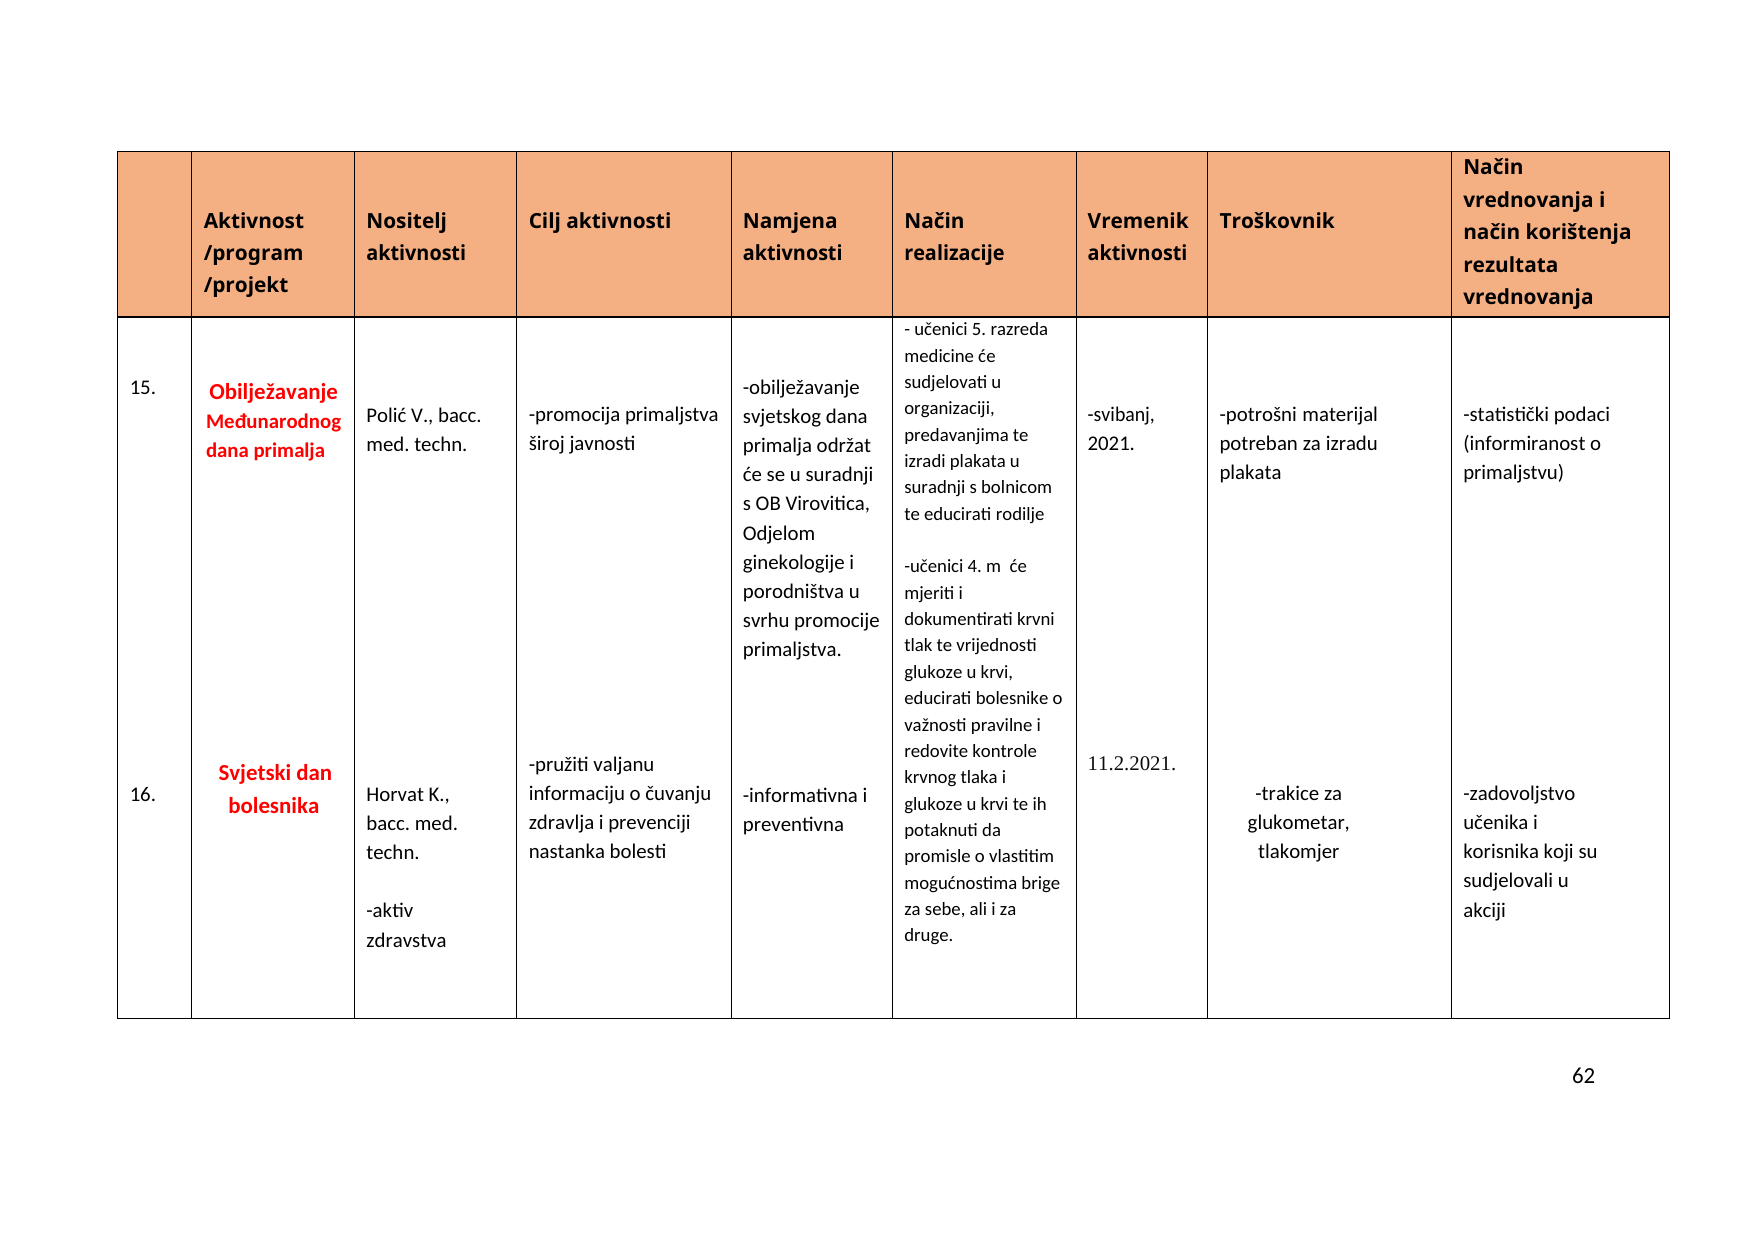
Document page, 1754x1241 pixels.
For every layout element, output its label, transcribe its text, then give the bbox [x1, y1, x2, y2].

table_cell -statistički podaci (informiranost o primaljstvu) -zadovoljstvo učenika i korisnika koji su sudjelovali u akciji [1452, 318, 1669, 1018]
table_cell -svibanj, 2021. 11.2.2021. [1077, 318, 1207, 1018]
table_cell -promocija primaljstva široj javnosti -pružiti valjanu informaciju o čuvanju zdravlja i prevenciji nastanka bolesti [517, 318, 731, 1018]
table_header Način realizacije [893, 152, 1076, 316]
table_header Troškovnik [1208, 152, 1451, 316]
table_cell -potrošni materijal potreban za izradu plakata -trakice za glukometar, tlakomjer [1208, 318, 1451, 1018]
table_header Cilj aktivnosti [517, 152, 731, 316]
table_cell - učenici 5. razreda medicine će sudjelovati u organizaciji, predavanjima te izradi plakata u suradnji s bolnicom te educirati rodilje -učenici 4. m će mjeriti i dokumentirati krvni tlak te vrijednosti glukoze u krvi, educirati bolesnike o važnosti pravilne i redovite kontrole krvnog tlaka i glukoze u krvi te ih potaknuti da promisle o vlastitim mogućnostima brige za sebe, ali i za druge. [893, 318, 1076, 1018]
table_cell Obilježavanje Međunarodnog dana primalja Svjetski dan bolesnika [192, 318, 354, 1018]
table_cell 15. 16. [118, 318, 191, 1018]
table_header Aktivnost /program /projekt [192, 152, 354, 316]
table_header Nositelj aktivnosti [355, 152, 516, 316]
table_header Vremenik aktivnosti [1077, 152, 1207, 316]
table_cell Polić V., bacc. med. techn. Horvat K., bacc. med. techn. -aktiv zdravstva [355, 318, 516, 1018]
table_cell -obilježavanje svjetskog dana primalja održat će se u suradnji s OB Virovitica, Odjelom ginekologije i porodništva u svrhu promocije primaljstva. -informativna i preventivna [732, 318, 892, 1018]
table_header [118, 152, 191, 316]
table_header Namjena aktivnosti [732, 152, 892, 316]
table_header Način vrednovanja i način korištenja rezultata vrednovanja [1452, 152, 1669, 316]
